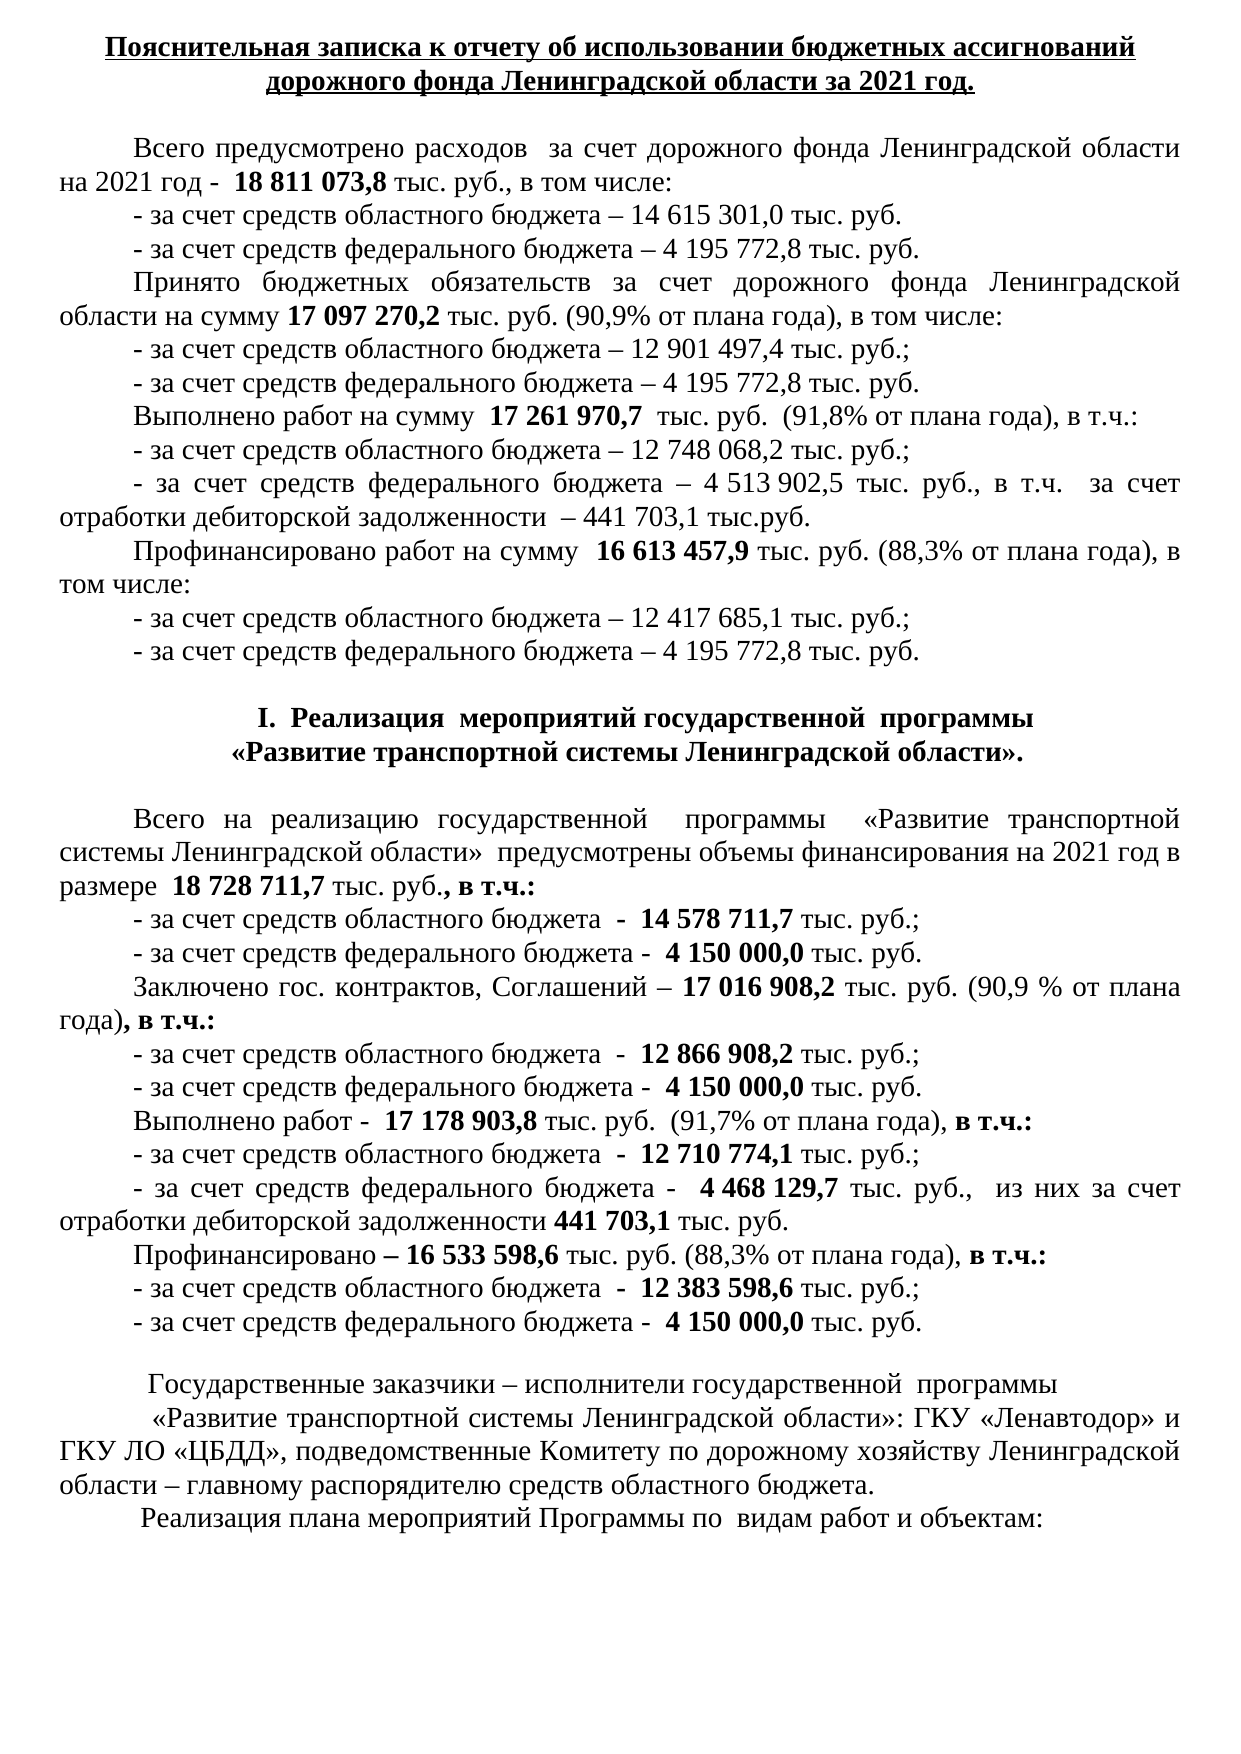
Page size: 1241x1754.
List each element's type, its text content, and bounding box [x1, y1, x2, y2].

text Профинансировано работ на сумму 16 613 457,9 тыс. руб. (88,3% от плана года), в том числе: [59, 533, 1181, 600]
text - за счет средств областного бюджета - 12 710 774,1 тыс. руб.; [59, 1136, 1181, 1170]
text Выполнено работ - 17 178 903,8 тыс. руб. (91,7% от плана года), в т.ч.: [59, 1103, 1181, 1136]
text - за счет средств федерального бюджета - 4 468 129,7 тыс. руб., из них за счет отработки дебиторской задолженности 441 703,1 тыс. руб. [59, 1170, 1181, 1237]
text - за счет средств федерального бюджета – 4 195 772,8 тыс. руб. [59, 365, 1181, 398]
text Государственные заказчики – исполнители государственной программы [59, 1366, 1181, 1400]
text Реализация плана мероприятий Программы по видам работ и объектам: [133, 1501, 1181, 1534]
text - за счет средств федерального бюджета - 4 150 000,0 тыс. руб. [59, 1304, 1181, 1338]
text - за счет средств областного бюджета - 14 578 711,7 тыс. руб.; [59, 902, 1181, 935]
text I. Реализация мероприятий государственной программы [59, 700, 1181, 734]
text Заключено гос. контрактов, Соглашений – 17 016 908,2 тыс. руб. (90,9 % от плана года), в т.ч.: [59, 969, 1181, 1036]
text Пояснительная записка к отчету об использовании бюджетных ассигнований дорожного фонда Ленинградской области за 2021 год. [59, 29, 1181, 97]
text Всего на реализацию государственной программы «Развитие транспортной системы Ленинградской области» предусмотрены объемы финансирования на 2021 год в размере 18 728 711,7 тыс. руб., в т.ч.: [59, 801, 1181, 902]
text - за счет средств федерального бюджета - 4 150 000,0 тыс. руб. [59, 935, 1181, 969]
text - за счет средств областного бюджета - 12 866 908,2 тыс. руб.; [59, 1036, 1181, 1069]
text - за счет средств федерального бюджета - 4 150 000,0 тыс. руб. [59, 1069, 1181, 1103]
text - за счет средств областного бюджета – 12 417 685,1 тыс. руб.; [59, 600, 1181, 633]
text «Развитие транспортной системы Ленинградской области»: ГКУ «Ленавтодор» и ГКУ ЛО «ЦБДД», подведомственные Комитету по дорожному хозяйству Ленинградской области – главному распорядителю средств областного бюджета. [59, 1400, 1181, 1501]
text - за счет средств областного бюджета - 12 383 598,6 тыс. руб.; [59, 1271, 1181, 1304]
text - за счет средств федерального бюджета – 4 513 902,5 тыс. руб., в т.ч. за счет отработки дебиторской задолженности – 441 703,1 тыс.руб. [59, 466, 1181, 533]
text Профинансировано – 16 533 598,6 тыс. руб. (88,3% от плана года), в т.ч.: [59, 1237, 1181, 1271]
text - за счет средств федерального бюджета – 4 195 772,8 тыс. руб. [59, 231, 1181, 264]
text - за счет средств областного бюджета – 12 901 497,4 тыс. руб.; [59, 331, 1181, 365]
text Всего предусмотрено расходов за счет дорожного фонда Ленинградской области на 2021 год - 18 811 073,8 тыс. руб., в том числе: [59, 130, 1181, 197]
text - за счет средств областного бюджета – 12 748 068,2 тыс. руб.; [59, 432, 1181, 466]
text - за счет средств областного бюджета – 14 615 301,0 тыс. руб. [59, 197, 1181, 231]
text «Развитие транспортной системы Ленинградской области». [59, 734, 1181, 767]
text - за счет средств федерального бюджета – 4 195 772,8 тыс. руб. [59, 633, 1181, 667]
text Принято бюджетных обязательств за счет дорожного фонда Ленинградской области на сумму 17 097 270,2 тыс. руб. (90,9% от плана года), в том числе: [59, 264, 1181, 331]
text Выполнено работ на сумму 17 261 970,7 тыс. руб. (91,8% от плана года), в т.ч.: [59, 398, 1181, 432]
